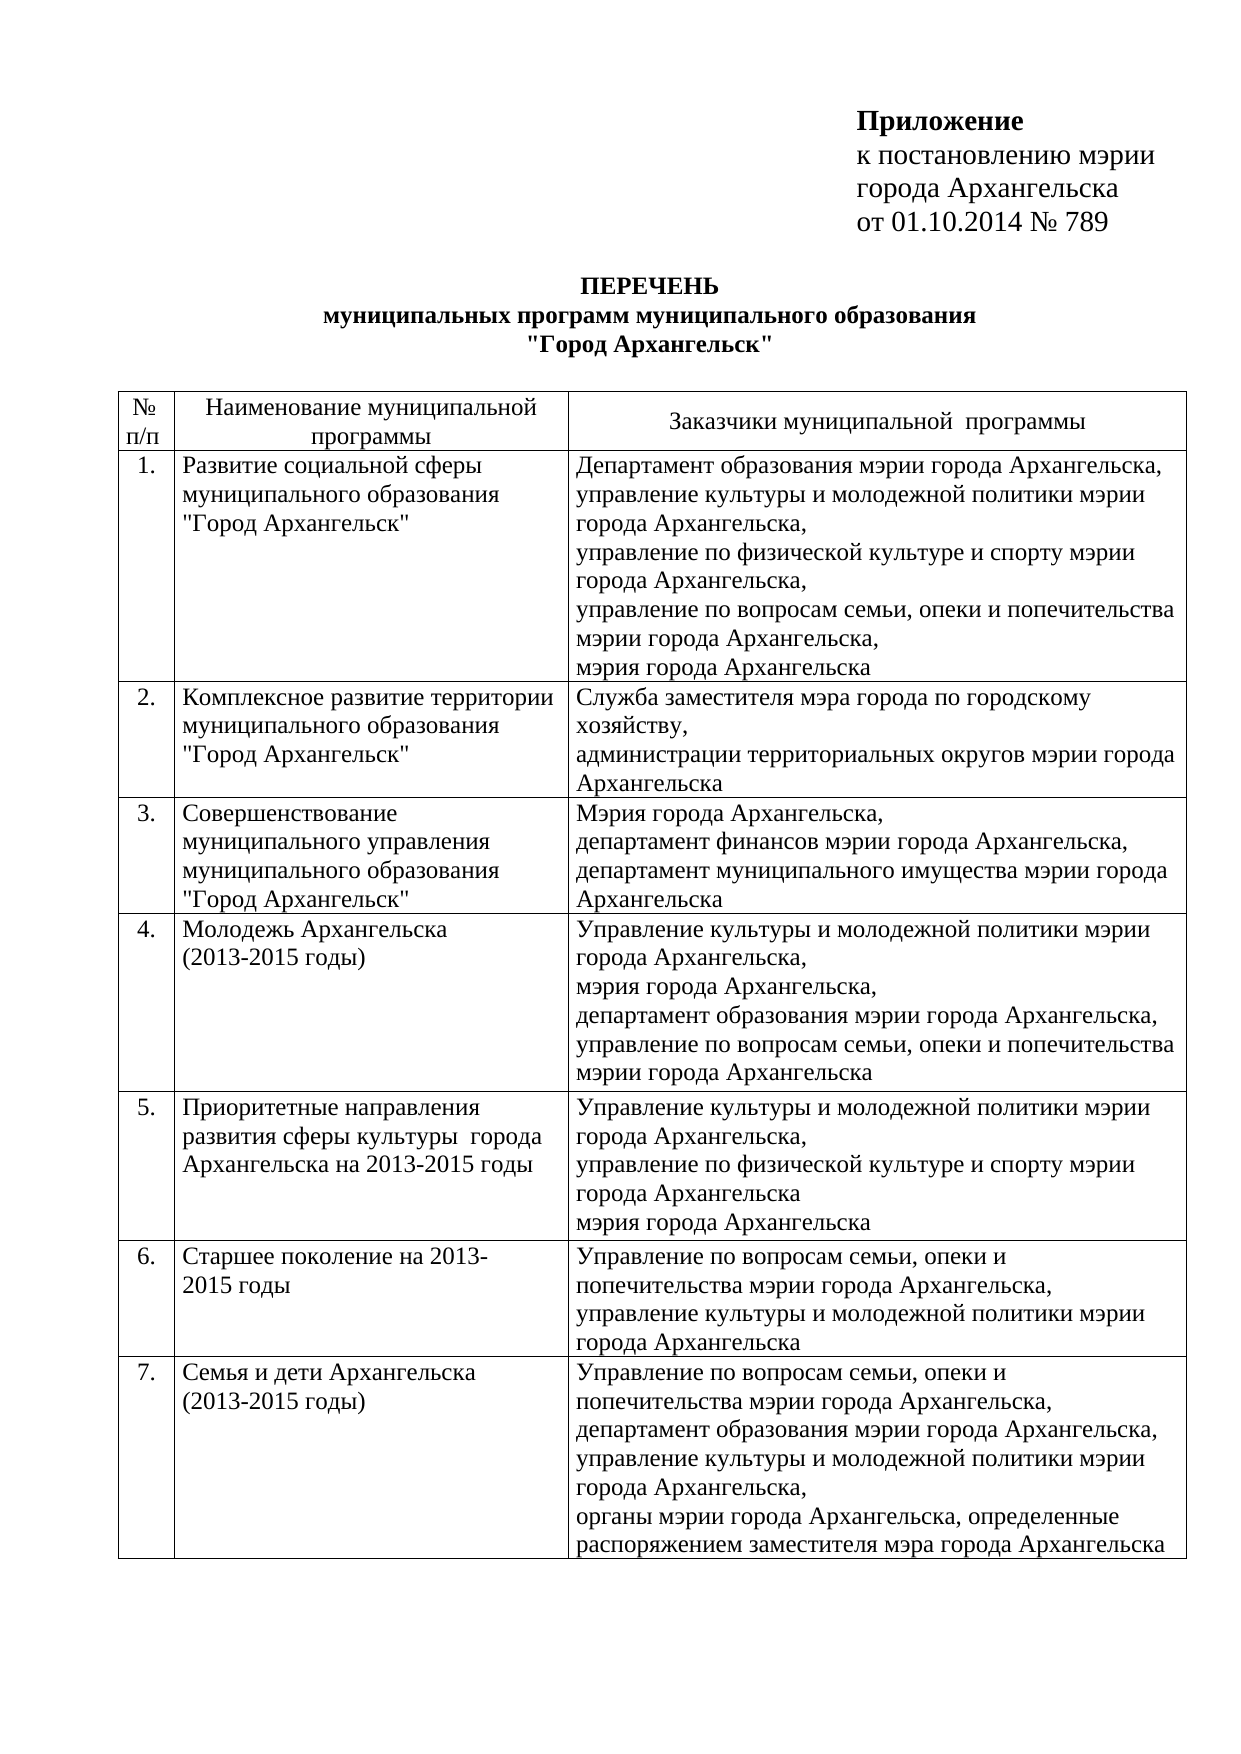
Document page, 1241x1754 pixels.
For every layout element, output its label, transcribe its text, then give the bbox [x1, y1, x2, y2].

table_cell Управление по вопросам семьи, опеки и попечительства мэрии города Архангельска, управление культуры и молодежной политики мэрии города Архангельска [569, 1241, 1186, 1356]
text "Город Архангельск" [118, 329, 1181, 357]
table_cell 6. [119, 1241, 174, 1356]
table_cell Департамент образования мэрии города Архангельска, управление культуры и молодежной политики мэрии города Архангельска, управление по физической культуре и спорту мэрии города Архангельска, управление по вопросам семьи, опеки и попечительства мэрии города Архангельска, мэрия города Архангельска [569, 451, 1186, 681]
table_header № п/п [119, 392, 174, 449]
table_cell 5. [119, 1092, 174, 1240]
table_cell 2. [119, 682, 174, 797]
table_cell Старшее поколение на 2013- 2015 годы [175, 1241, 568, 1356]
table_cell Управление культуры и молодежной политики мэрии города Архангельска, управление по физической культуре и спорту мэрии города Архангельска мэрия города Архангельска [569, 1092, 1186, 1240]
text города Архангельска [856, 171, 1181, 204]
table_header Наименование муниципальной программы [175, 392, 568, 449]
table_cell Совершенствование муниципального управления муниципального образования "Город Архангельск" [175, 798, 568, 913]
table_cell Служба заместителя мэра города по городскому хозяйству, администрации территориальных округов мэрии города Архангельска [569, 682, 1186, 797]
table_cell Молодежь Архангельска (2013-2015 годы) [175, 914, 568, 1091]
text Приложение [856, 103, 1181, 137]
table_cell Управление по вопросам семьи, опеки и попечительства мэрии города Архангельска, департамент образования мэрии города Архангельска, управление культуры и молодежной политики мэрии города Архангельска, органы мэрии города Архангельска, определенные распоряжением заместителя мэра города Архангельска [569, 1357, 1186, 1558]
text к постановлению мэрии [856, 137, 1181, 171]
table_cell 7. [119, 1357, 174, 1558]
table_cell 1. [119, 451, 174, 681]
table_cell Развитие социальной сферы муниципального образования "Город Архангельск" [175, 451, 568, 681]
table_header Заказчики муниципальной программы [569, 392, 1186, 449]
text от 01.10.2014 № 789 [856, 204, 1181, 238]
table_cell Комплексное развитие территории муниципального образования "Город Архангельск" [175, 682, 568, 797]
table_cell Управление культуры и молодежной политики мэрии города Архангельска, мэрия города Архангельска, департамент образования мэрии города Архангельска, управление по вопросам семьи, опеки и попечительства мэрии города Архангельска [569, 914, 1186, 1091]
table_cell 3. [119, 798, 174, 913]
text муниципальных программ муниципального образования [118, 300, 1181, 329]
table_cell 4. [119, 914, 174, 1091]
text ПЕРЕЧЕНЬ [118, 271, 1181, 300]
table_cell Семья и дети Архангельска (2013-2015 годы) [175, 1357, 568, 1558]
table_cell Мэрия города Архангельска, департамент финансов мэрии города Архангельска, департамент муниципального имущества мэрии города Архангельска [569, 798, 1186, 913]
table_cell Приоритетные направления развития сферы культуры города Архангельска на 2013-2015 годы [175, 1092, 568, 1240]
